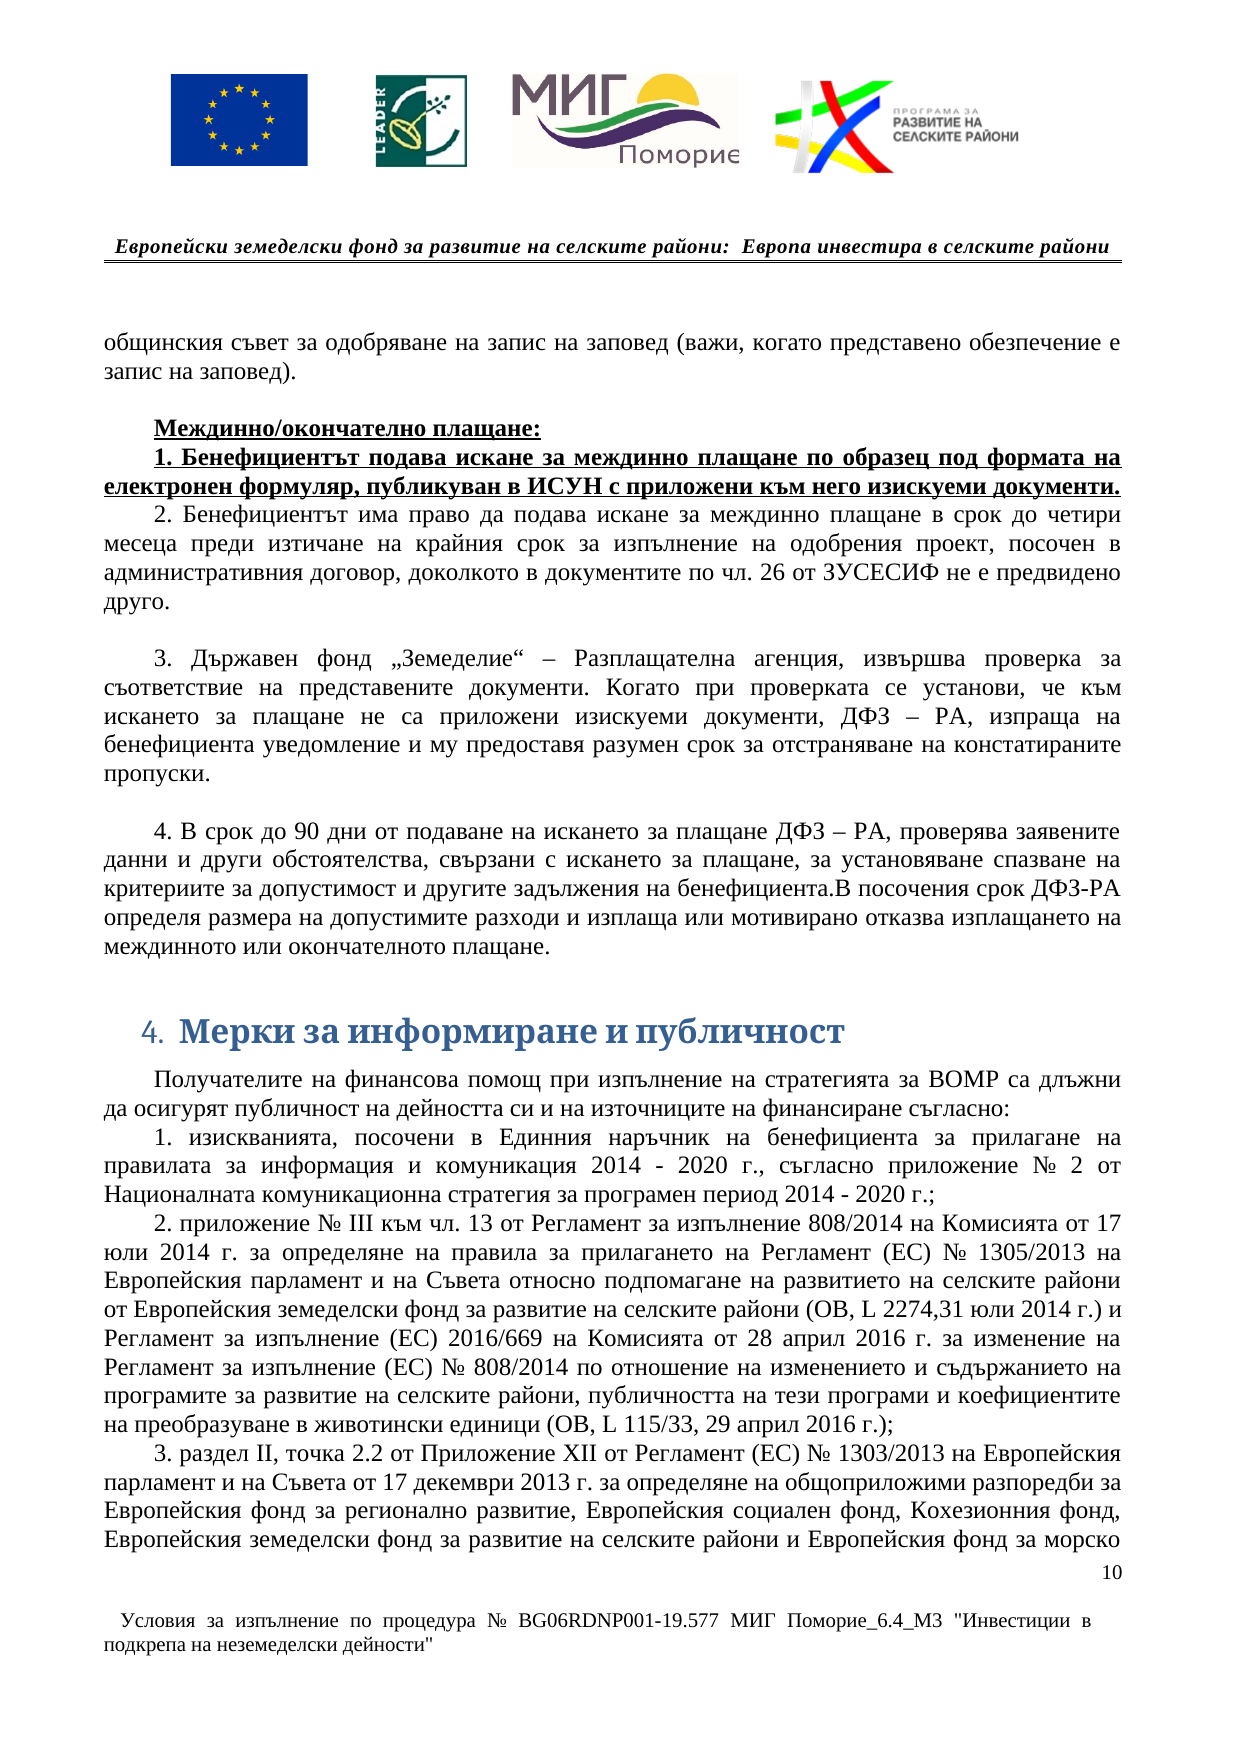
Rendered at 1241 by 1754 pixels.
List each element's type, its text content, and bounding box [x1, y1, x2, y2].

text Получателите на финансова помощ при изпълнение на стратегията за ВОМР са длъжни да осигурят публичност на дейността си и на източниците на финансиране съгласно: [103, 1064, 1122, 1122]
text Междинно/окончателно плащане: [103, 413, 1122, 442]
picture [375, 75, 467, 167]
text 2. приложение № III към чл. 13 от Регламент за изпълнение 808/2014 на Комисията от 17 юли 2014 г. за определяне на правила за прилагането на Регламент (ЕС) № 1305/2013 на Европейския парламент и на Съвета относно подпомагане на развитието на селските райони от Европейския земеделски фонд за развитие на селските райони (ОВ, L 2274,31 юли 2014 г.) и Регламент за изпълнение (ЕС) 2016/669 на Комисията от 28 април 2016 г. за изменение на Регламент за изпълнение (ЕС) № 808/2014 по отношение на изменението и съдържанието на програмите за развитие на селските райони, публичността на тези програми и коефициентите на преобразуване в животински единици (ОВ, L 115/33, 29 април 2016 г.); [103, 1208, 1122, 1438]
text 2. Бенефициентът има право да подава искане за междинно плащане в срок до четири месеца преди изтичане на крайния срок за изпълнение на одобрения проект, посочен в административния договор, доколкото в документите по чл. 26 от ЗУСЕСИФ не е предвидено друго. [103, 499, 1122, 614]
subtitle Мерки за информиране и публичност [141, 1013, 1122, 1052]
text 1. изискванията, посочени в Единния наръчник на бенефициента за прилагане на правилата за информация и комуникация 2014 - 2020 г., съгласно приложение № 2 от Националната комуникационна стратегия за програмен период 2014 - 2020 г.; [103, 1122, 1122, 1208]
picture [511, 73, 740, 168]
picture [761, 73, 1029, 180]
picture [170, 74, 308, 166]
text 3. Държавен фонд „Земеделие“ – Разплащателна агенция, извършва проверка за съответствие на представените документи. Когато при проверката се установи, че към искането за плащане не са приложени изискуеми документи, ДФЗ – РА, изпраща на бенефициента уведомление и му предоставя разумен срок за отстраняване на констатираните пропуски. [103, 643, 1122, 787]
text 1. Бенефициентът подава искане за междинно плащане по образец под формата на електронен формуляр, публикуван в ИСУН с приложени към него изискуеми документи. [103, 442, 1122, 499]
text 4. В срок до 90 дни от подаване на искането за плащане ДФЗ – РА, проверява заявените данни и други обстоятелства, свързани с искането за плащане, за установяване спазване на критериите за допустимост и другите задължения на бенефициента.В посочения срок ДФЗ-РА определя размера на допустимите разходи и изплаща или мотивирано отказва изплащането на междинното или окончателното плащане. [103, 816, 1122, 959]
